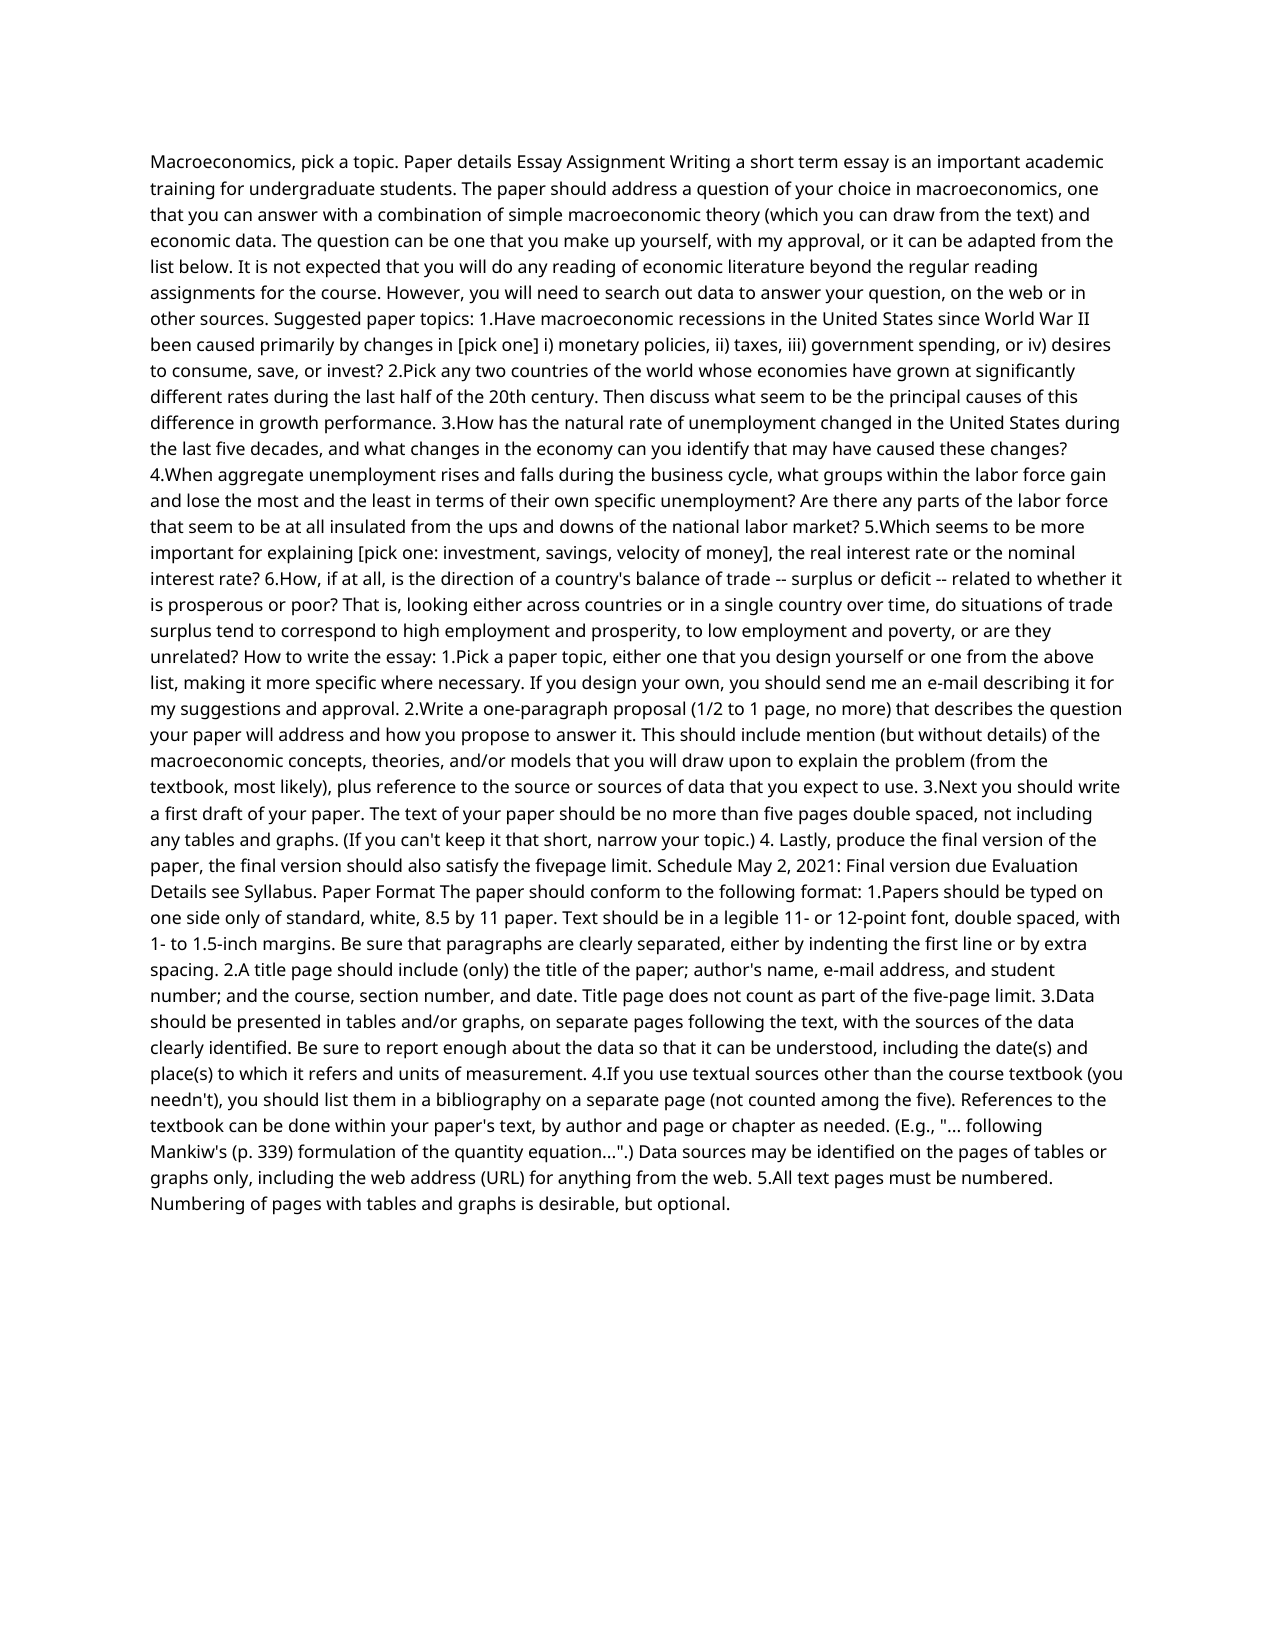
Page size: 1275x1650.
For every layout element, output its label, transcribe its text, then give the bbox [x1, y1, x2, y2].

text Macroeconomics, pick a topic. Paper details Essay Assignment Writing a short term essay is an important academic training for undergraduate students. The paper should address a question of your choice in macroeconomics, one that you can answer with a combination of simple macroeconomic theory (which you can draw from the text) and economic data. The question can be one that you make up yourself, with my approval, or it can be adapted from the list below. It is not expected that you will do any reading of economic literature beyond the regular reading assignments for the course. However, you will need to search out data to answer your question, on the web or in other sources. Suggested paper topics: 1.Have macroeconomic recessions in the United States since World War II been caused primarily by changes in [pick one] i) monetary policies, ii) taxes, iii) government spending, or iv) desires to consume, save, or invest? 2.Pick any two countries of the world whose economies have grown at significantly different rates during the last half of the 20th century. Then discuss what seem to be the principal causes of this difference in growth performance. 3.How has the natural rate of unemployment changed in the United States during the last five decades, and what changes in the economy can you identify that may have caused these changes? 4.When aggregate unemployment rises and falls during the business cycle, what groups within the labor force gain and lose the most and the least in terms of their own specific unemployment? Are there any parts of the labor force that seem to be at all insulated from the ups and downs of the national labor market? 5.Which seems to be more important for explaining [pick one: investment, savings, velocity of money], the real interest rate or the nominal interest rate? 6.How, if at all, is the direction of a country's balance of trade -- surplus or deficit -- related to whether it is prosperous or poor? That is, looking either across countries or in a single country over time, do situations of trade surplus tend to correspond to high employment and prosperity, to low employment and poverty, or are they unrelated? How to write the essay: 1.Pick a paper topic, either one that you design yourself or one from the above list, making it more specific where necessary. If you design your own, you should send me an e-mail describing it for my suggestions and approval. 2.Write a one-paragraph proposal (1/2 to 1 page, no more) that describes the question your paper will address and how you propose to answer it. This should include mention (but without details) of the macroeconomic concepts, theories, and/or models that you will draw upon to explain the problem (from the textbook, most likely), plus reference to the source or sources of data that you expect to use. 3.Next you should write a first draft of your paper. The text of your paper should be no more than five pages double spaced, not including any tables and graphs. (If you can't keep it that short, narrow your topic.) 4. Lastly, produce the final version of the paper, the final version should also satisfy the fivepage limit. Schedule May 2, 2021: Final version due Evaluation Details see Syllabus. Paper Format The paper should conform to the following format: 1.Papers should be typed on one side only of standard, white, 8.5 by 11 paper. Text should be in a legible 11- or 12-point font, double spaced, with 1- to 1.5-inch margins. Be sure that paragraphs are clearly separated, either by indenting the first line or by extra spacing. 2.A title page should include (only) the title of the paper; author's name, e-mail address, and student number; and the course, section number, and date. Title page does not count as part of the five-page limit. 3.Data should be presented in tables and/or graphs, on separate pages following the text, with the sources of the data clearly identified. Be sure to report enough about the data so that it can be understood, including the date(s) and place(s) to which it refers and units of measurement. 4.If you use textual sources other than the course textbook (you needn't), you should list them in a bibliography on a separate page (not counted among the five). References to the textbook can be done within your paper's text, by author and page or chapter as needed. (E.g., "... following Mankiw's (p. 339) formulation of the quantity equation...".) Data sources may be identified on the pages of tables or graphs only, including the web address (URL) for anything from the web. 5.All text pages must be numbered. Numbering of pages with tables and graphs is desirable, but optional. [150, 150, 1125, 1216]
